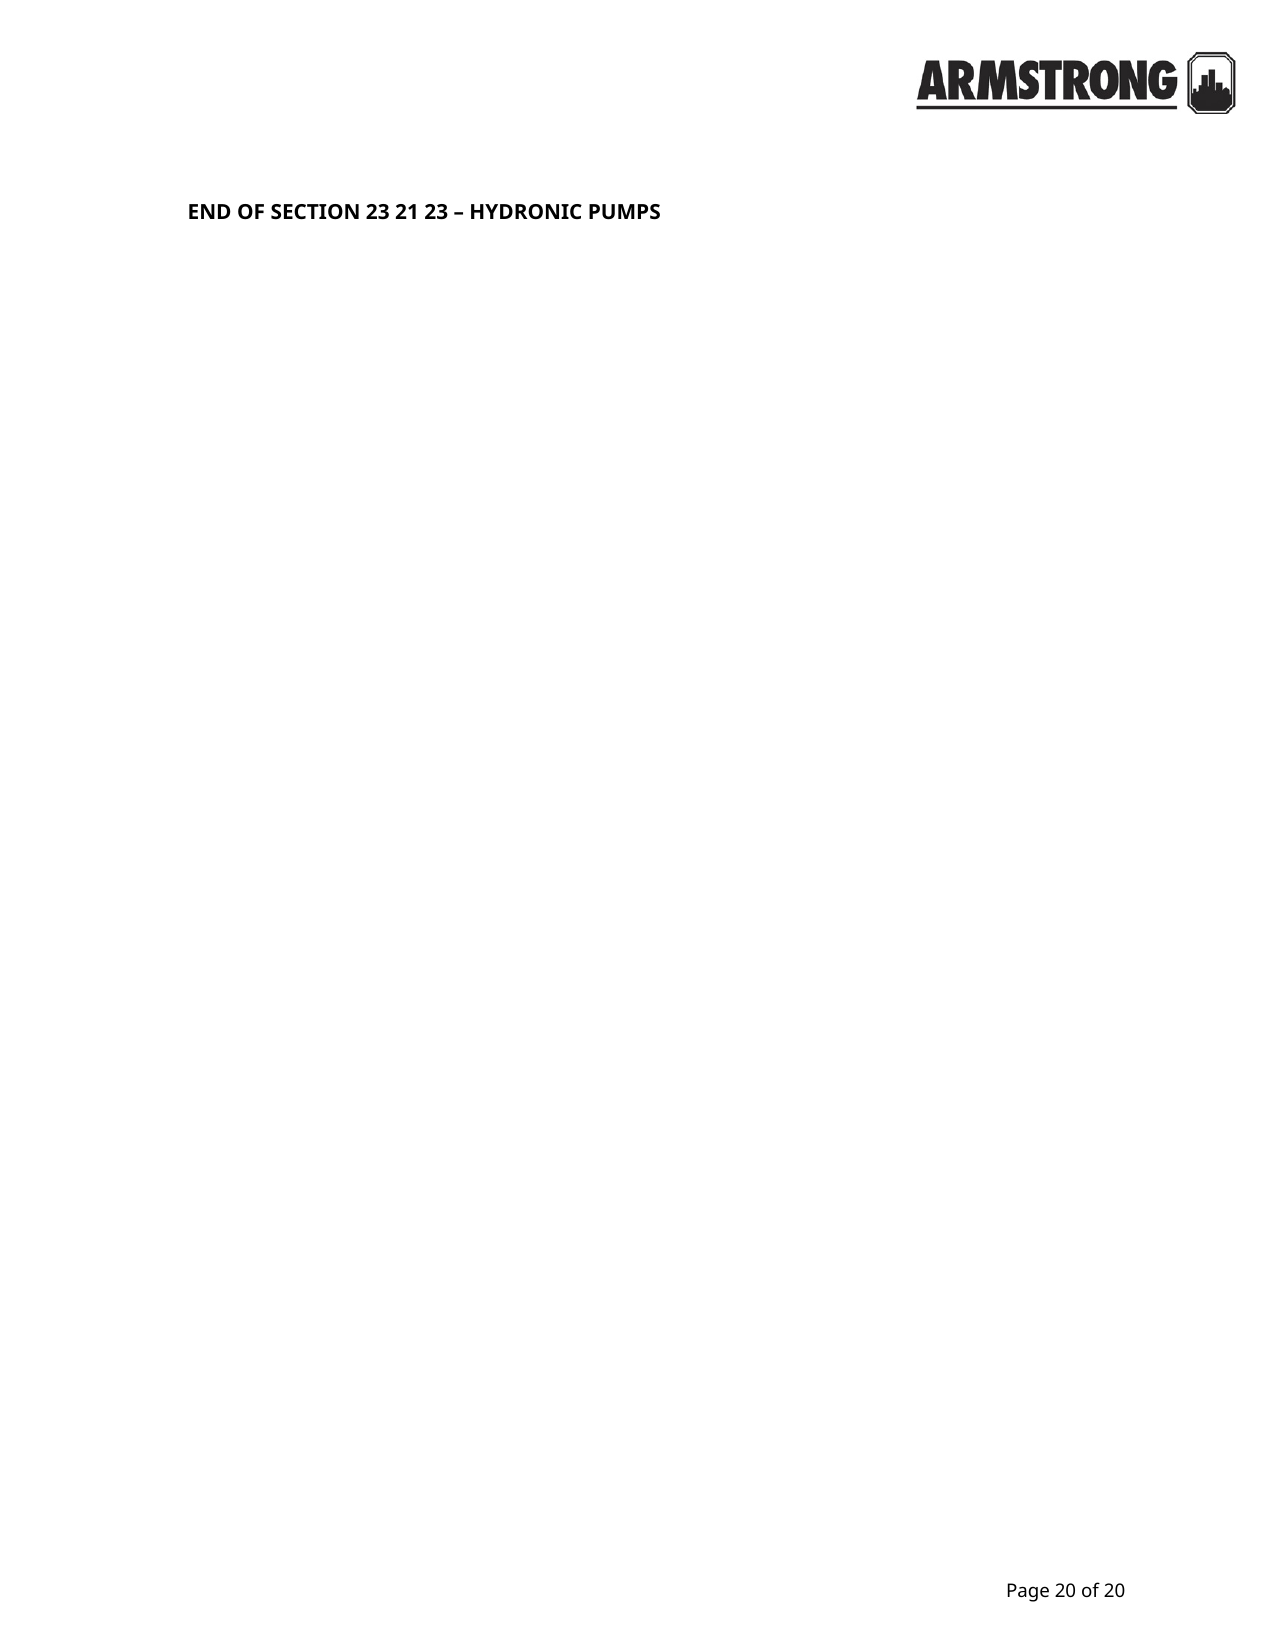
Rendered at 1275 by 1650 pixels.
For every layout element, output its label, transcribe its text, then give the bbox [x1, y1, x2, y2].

list END OF SECTION 23 21 23 – HYDRONIC PUMPS [187, 197, 1125, 226]
picture [915, 51, 1236, 114]
